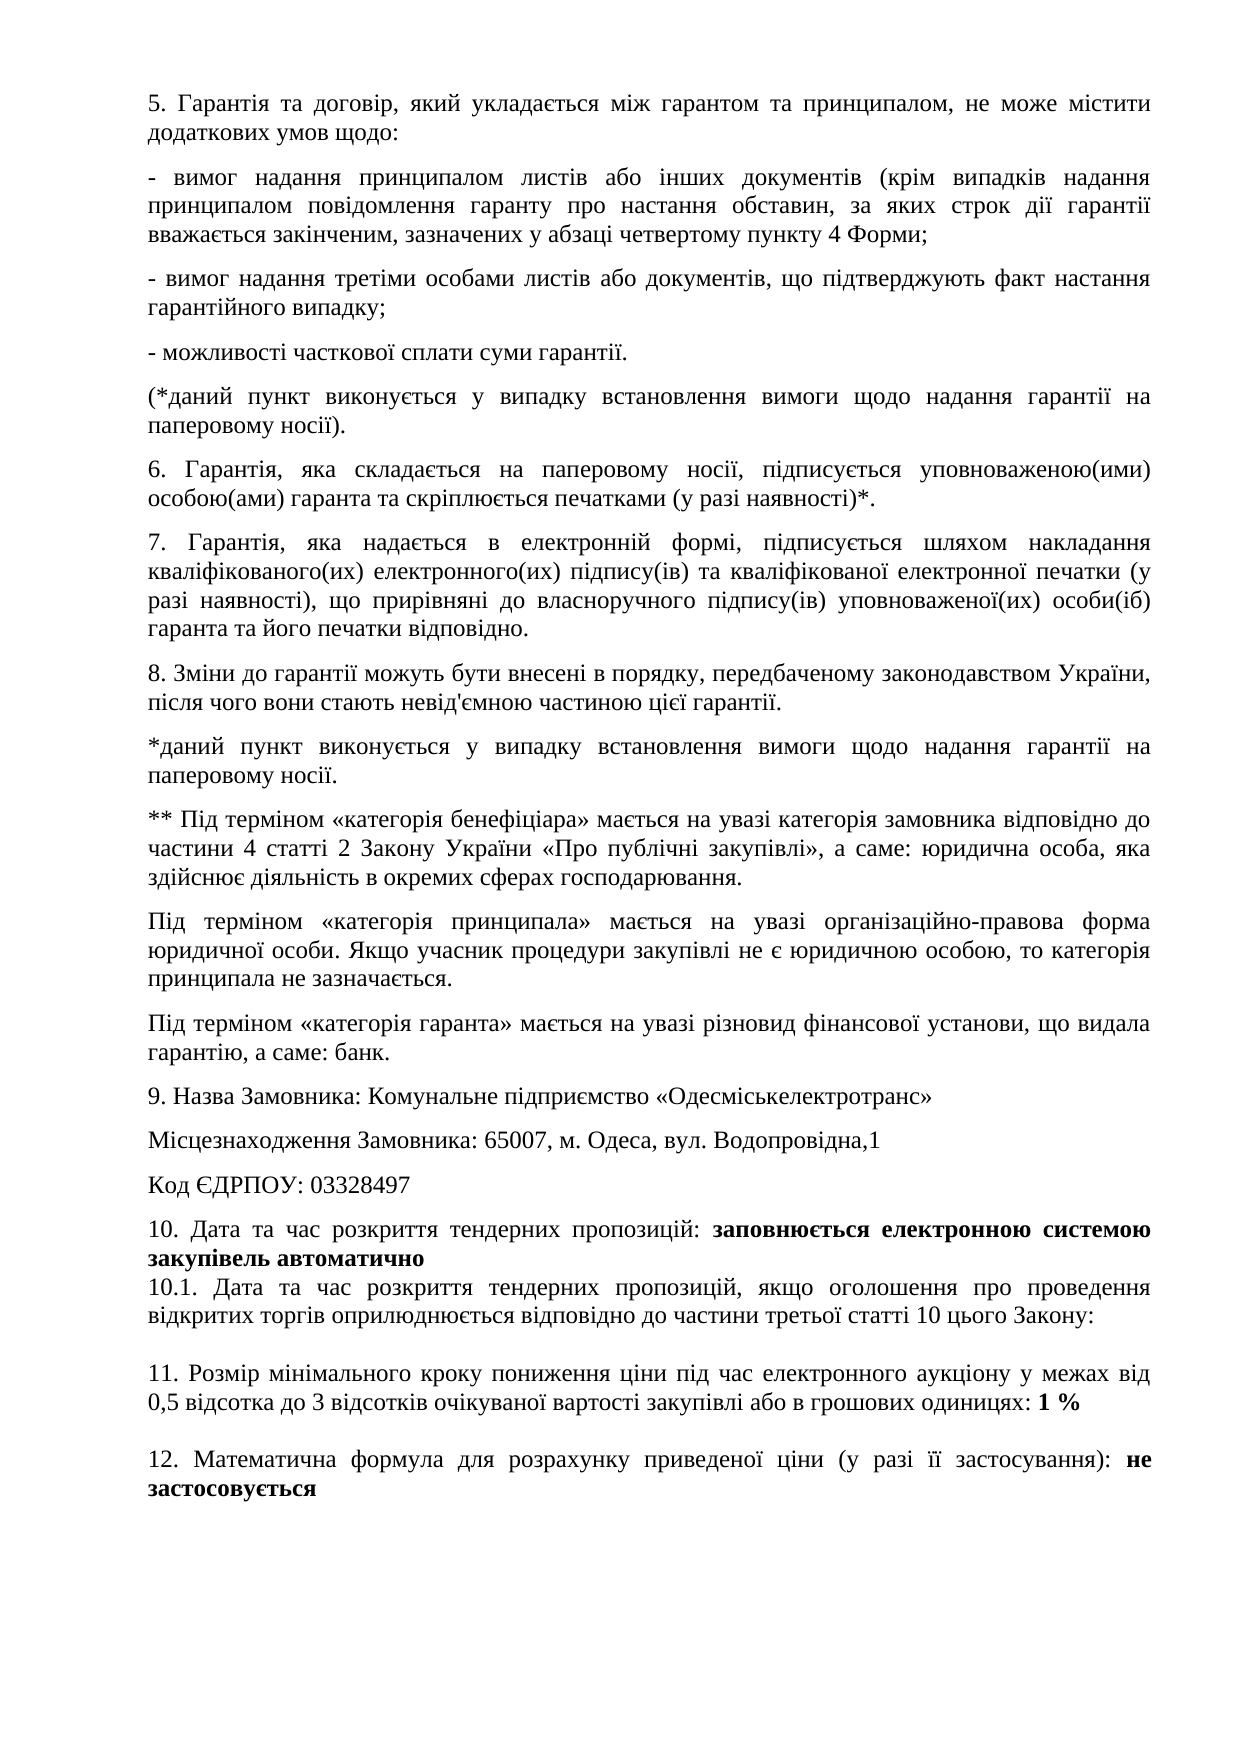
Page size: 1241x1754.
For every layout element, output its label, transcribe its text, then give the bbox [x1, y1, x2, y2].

text 5. Гарантія та договір, який укладається між гарантом та принципалом, не може містити додаткових умов щодо: [148, 88, 1152, 146]
text Під терміном «категорія гаранта» мається на увазі різновид фінансової установи, що видала гарантію, а саме: банк. [148, 1008, 1152, 1065]
text (*даний пункт виконується у випадку встановлення вимоги щодо надання гарантії на паперовому носії). [148, 381, 1152, 438]
text 9. Назва Замовника: Комунальне підприємство «Одесміськелектротранс» [148, 1081, 1152, 1110]
text Під терміном «категорія принципала» мається на увазі організаційно-правова форма юридичної особи. Якщо учасник процедури закупівлі не є юридичною особою, то категорія принципала не зазначається. [148, 906, 1152, 992]
text 10.1. Дата та час розкриття тендерних пропозицій, якщо оголошення про проведення відкритих торгів оприлюднюється відповідно до частини третьої статті 10 цього Закону: [148, 1272, 1152, 1329]
text - вимог надання принципалом листів або інших документів (крім випадків надання принципалом повідомлення гаранту про настання обставин, за яких строк дії гарантії вважається закінченим, зазначених у абзаці четвертому пункту 4 Форми; [148, 162, 1152, 248]
text *даний пункт виконується у випадку встановлення вимоги щодо надання гарантії на паперовому носії. [148, 731, 1152, 788]
text 10. Дата та час розкриття тендерних пропозицій: заповнюється електронною системою закупівель автоматично [148, 1214, 1152, 1272]
text 7. Гарантія, яка надається в електронній формі, підписується шляхом накладання кваліфікованого(их) електронного(их) підпису(ів) та кваліфікованої електронної печатки (у разі наявності), що прирівняні до власноручного підпису(ів) уповноваженої(их) особи(іб) гаранта та його печатки відповідно. [148, 527, 1152, 642]
text Код ЄДРПОУ: 03328497 [148, 1170, 1152, 1198]
text ** Під терміном «категорія бенефіціара» мається на увазі категорія замовника відповідно до частини 4 статті 2 Закону України «Про публічні закупівлі», а саме: юридична особа, яка здійснює діяльність в окремих сферах господарювання. [148, 804, 1152, 890]
text 8. Зміни до гарантії можуть бути внесені в порядку, передбаченому законодавством України, після чого вони стають невід'ємною частиною цієї гарантії. [148, 658, 1152, 715]
text 6. Гарантія, яка складається на паперовому носії, підписується уповноваженою(ими) особою(ами) гаранта та скріплюється печатками (у разі наявності)*. [148, 454, 1152, 512]
text Місцезнаходження Замовника: 65007, м. Одеса, вул. Водопровідна,1 [148, 1125, 1152, 1154]
text - вимог надання третіми особами листів або документів, що підтверджують факт настання гарантійного випадку; [148, 263, 1152, 321]
text 11. Розмір мінімального кроку пониження ціни під час електронного аукціону у межах від 0,5 відсотка до 3 відсотків очікуваної вартості закупівлі або в грошових одиницях: 1 % [148, 1358, 1152, 1415]
text - можливості часткової сплати суми гарантії. [148, 337, 1152, 365]
text 12. Математична формула для розрахунку приведеної ціни (у разі її застосування): не застосовується [148, 1444, 1152, 1502]
